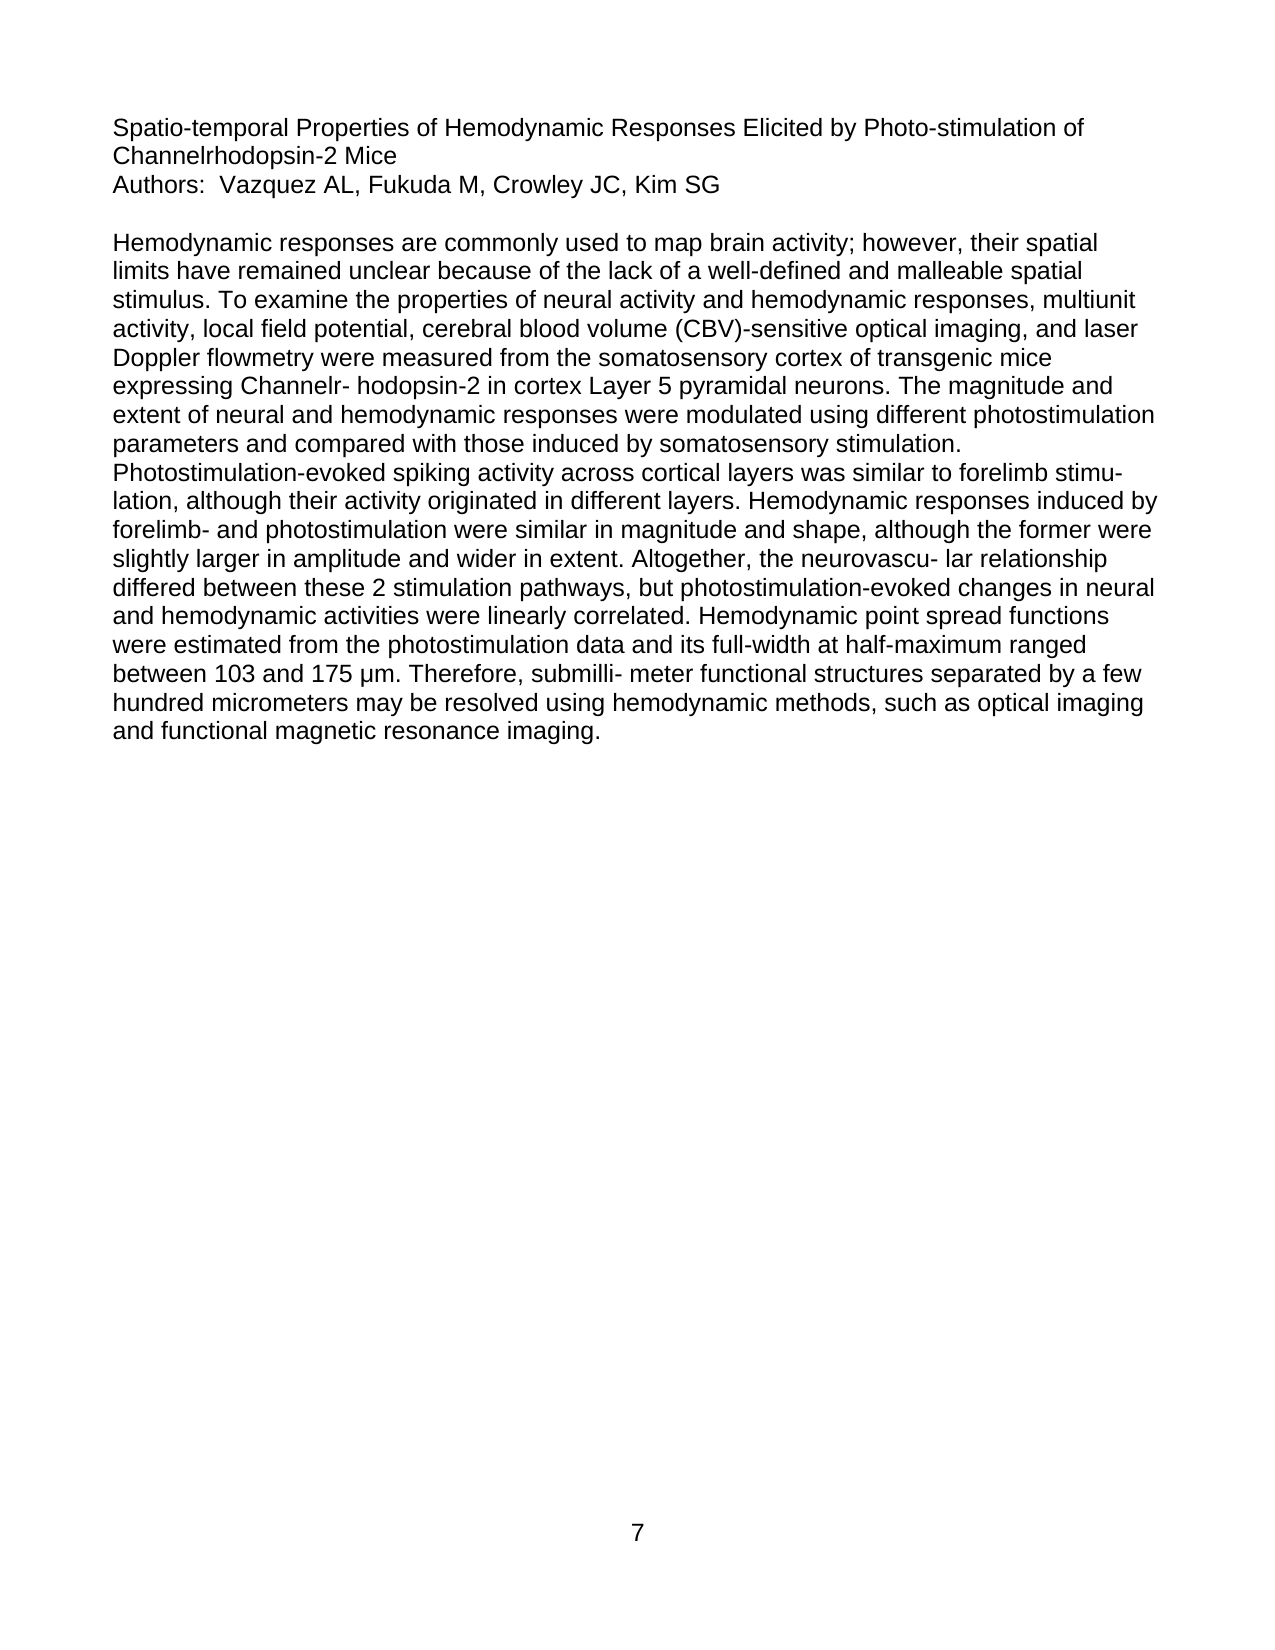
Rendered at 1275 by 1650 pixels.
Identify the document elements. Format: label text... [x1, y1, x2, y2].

text Spatio-temporal Properties of Hemodynamic Responses Elicited by Photo-stimulation of Channelrhodopsin-2 Mice [112, 112, 1162, 170]
text Authors: Vazquez AL, Fukuda M, Crowley JC, Kim SG [112, 170, 1162, 199]
text Hemodynamic responses are commonly used to map brain activity; however, their spatial limits have remained unclear because of the lack of a well-defined and malleable spatial stimulus. To examine the properties of neural activity and hemodynamic responses, multiunit activity, local field potential, cerebral blood volume (CBV)-sensitive optical imaging, and laser Doppler flowmetry were measured from the somatosensory cortex of transgenic mice expressing Channelr- hodopsin-2 in cortex Layer 5 pyramidal neurons. The magnitude and extent of neural and hemodynamic responses were modulated using different photostimulation parameters and compared with those induced by somatosensory stimulation. Photostimulation-evoked spiking activity across cortical layers was similar to forelimb stimu- lation, although their activity originated in different layers. Hemodynamic responses induced by forelimb- and photostimulation were similar in magnitude and shape, although the former were slightly larger in amplitude and wider in extent. Altogether, the neurovascu- lar relationship differed between these 2 stimulation pathways, but photostimulation-evoked changes in neural and hemodynamic activities were linearly correlated. Hemodynamic point spread functions were estimated from the photostimulation data and its full-width at half-maximum ranged between 103 and 175 μm. Therefore, submilli- meter functional structures separated by a few hundred micrometers may be resolved using hemodynamic methods, such as optical imaging and functional magnetic resonance imaging. [112, 227, 1162, 745]
